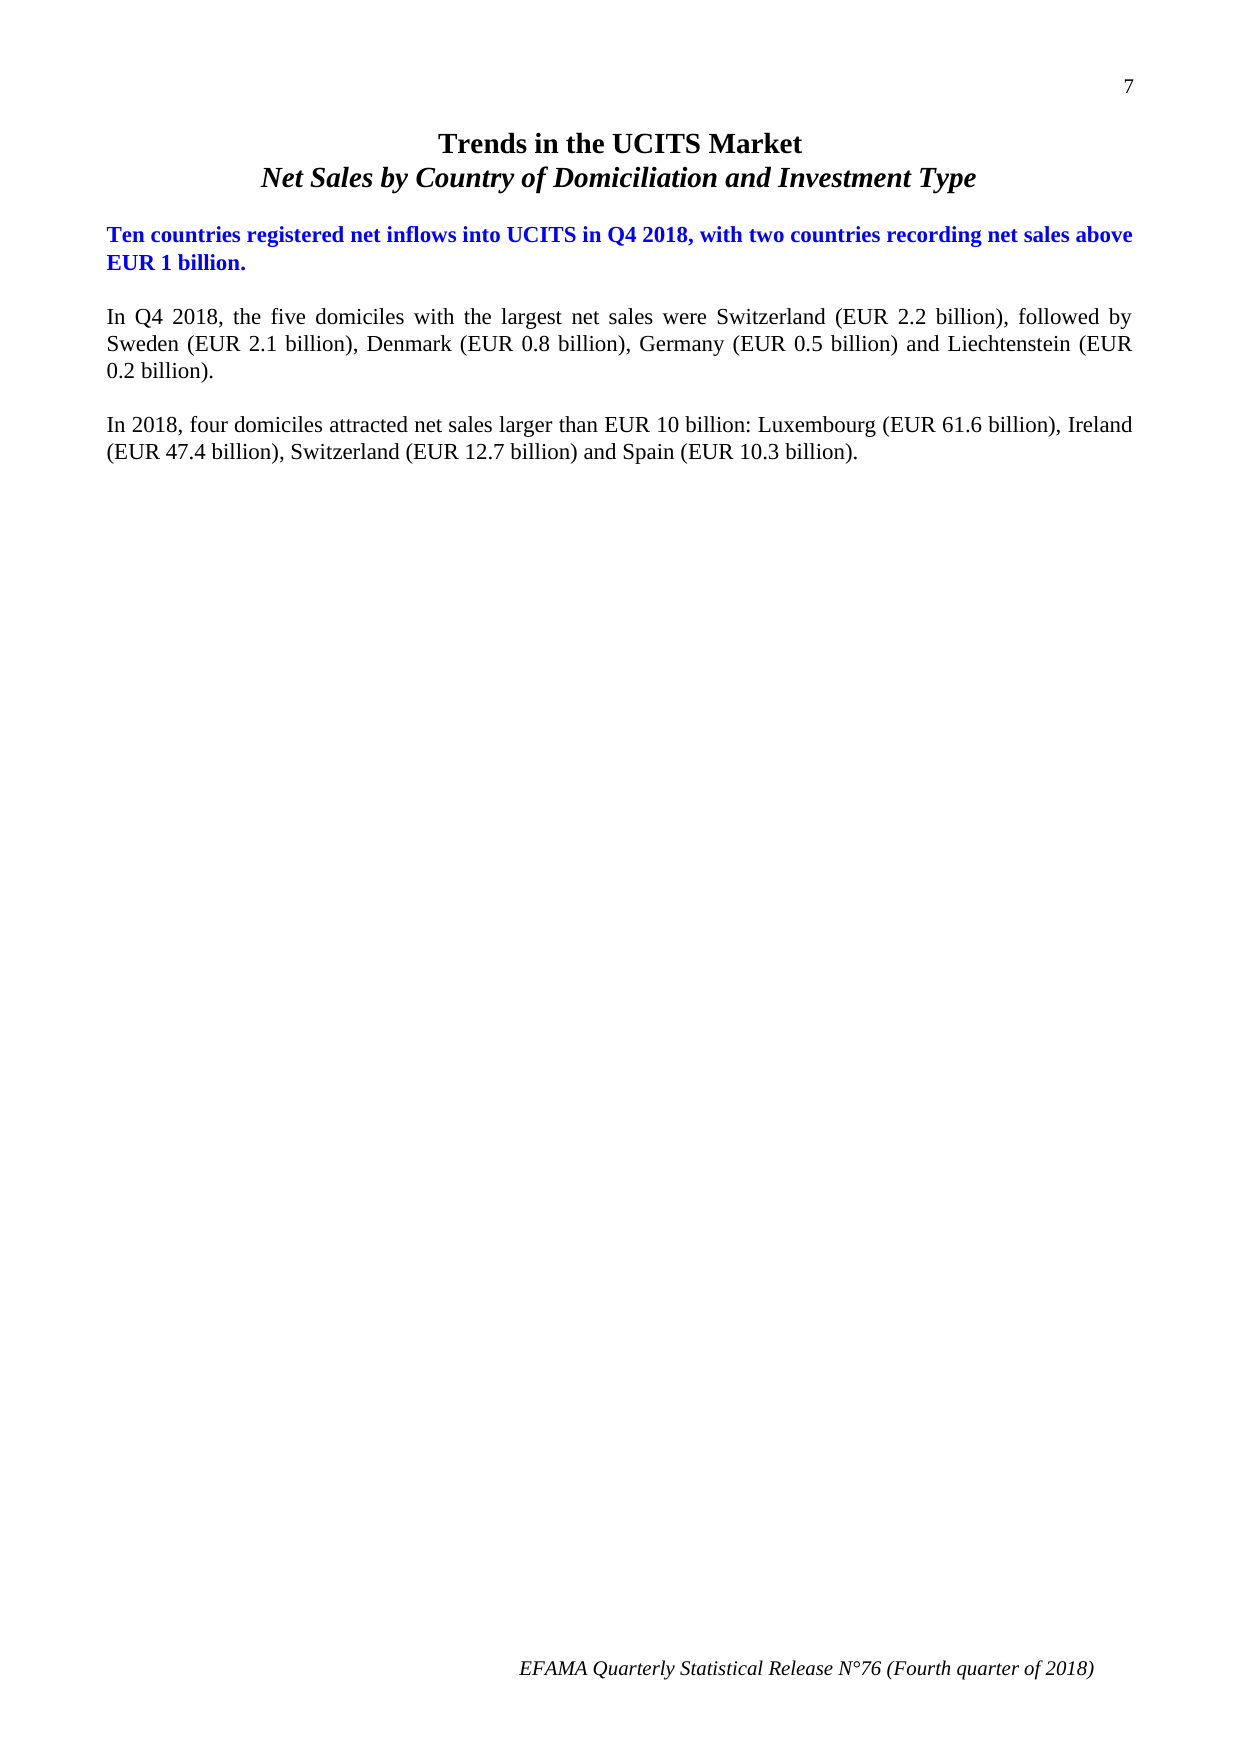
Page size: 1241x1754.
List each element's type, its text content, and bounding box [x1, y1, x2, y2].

text In 2018, four domiciles attracted net sales larger than EUR 10 billion: Luxembourg (EUR 61.6 billion), Ireland (EUR 47.4 billion), Switzerland (EUR 12.7 billion) and Spain (EUR 10.3 billion). [106, 410, 1134, 464]
text In Q4 2018, the five domiciles with the largest net sales were Switzerland (EUR 2.2 billion), followed by Sweden (EUR 2.1 billion), Denmark (EUR 0.8 billion), Germany (EUR 0.5 billion) and Liechtenstein (EUR 0.2 billion). [106, 302, 1134, 383]
text Ten countries registered net inflows into UCITS in Q4 2018, with two countries recording net sales above EUR 1 billion. [106, 221, 1134, 275]
text Net Sales by Country of Domiciliation and Investment Type [106, 160, 1134, 194]
text Trends in the UCITS Market [106, 127, 1134, 160]
